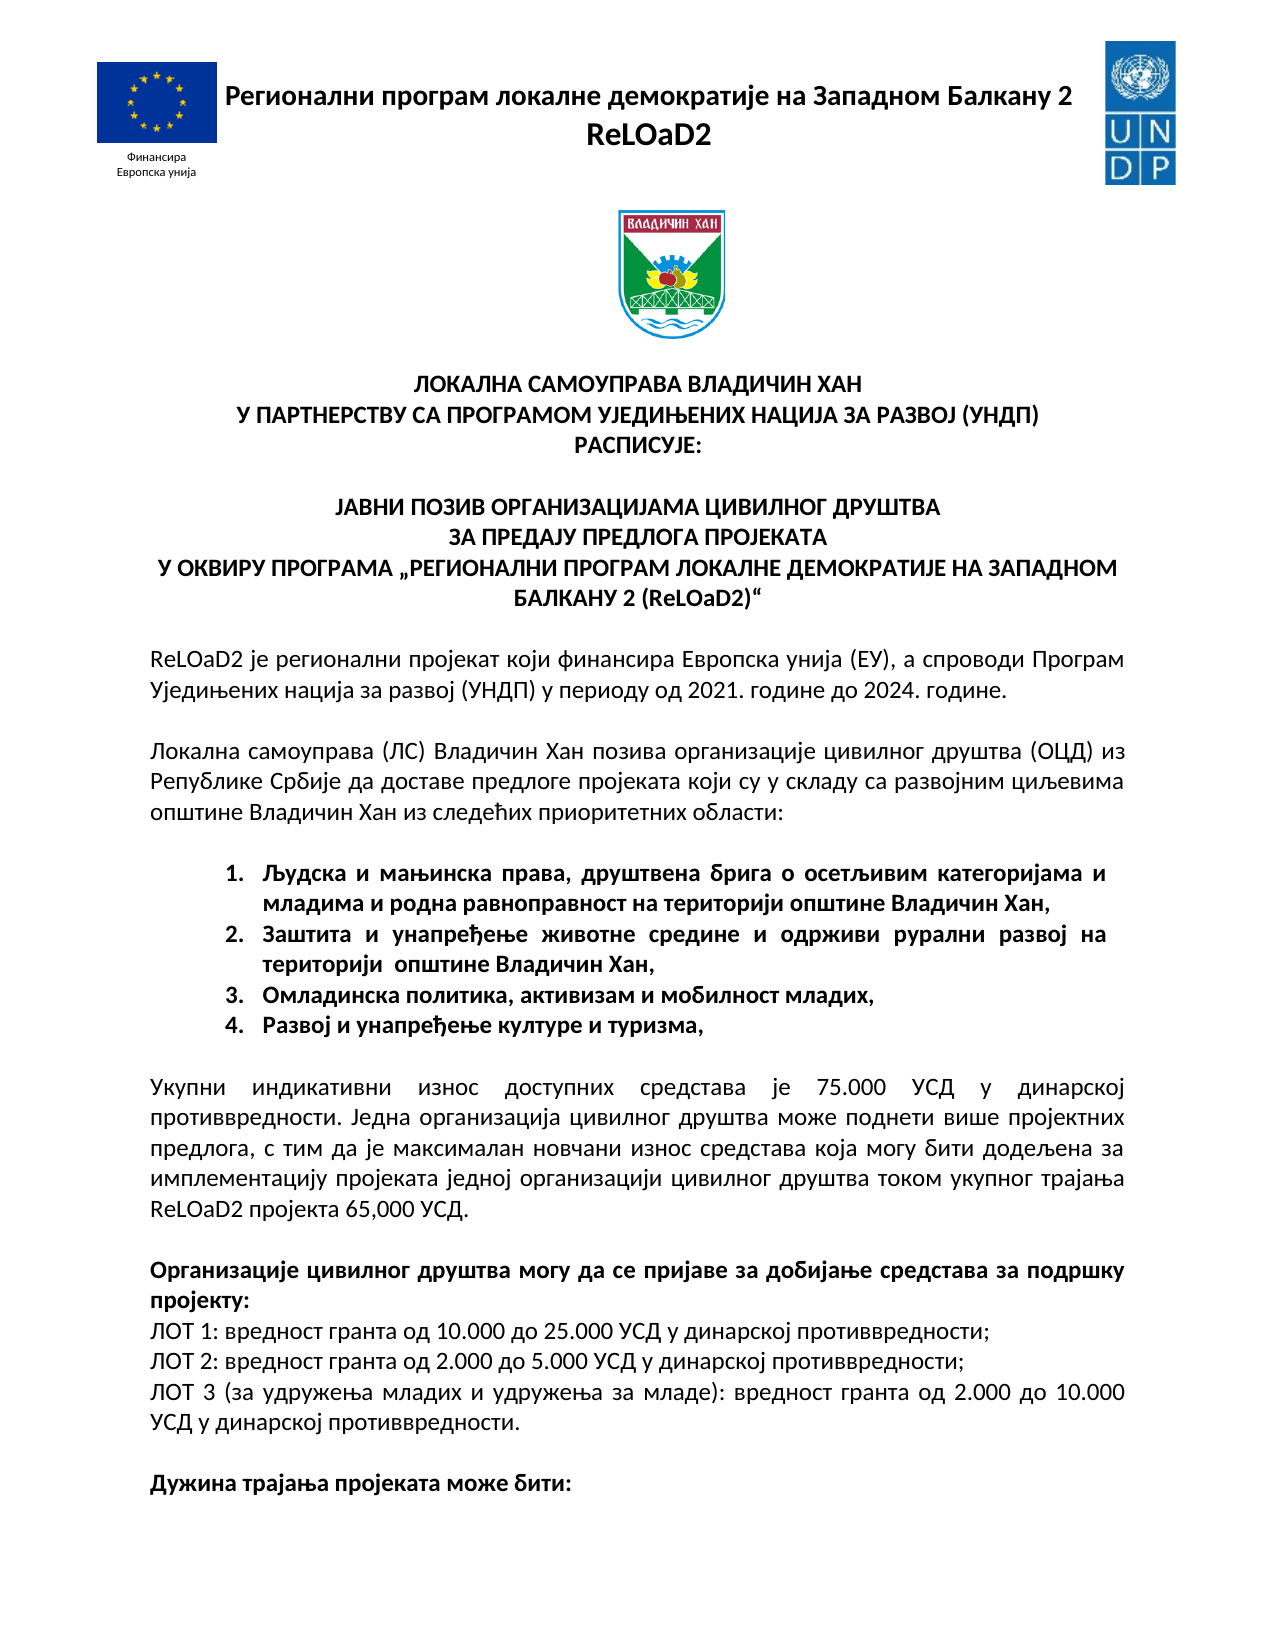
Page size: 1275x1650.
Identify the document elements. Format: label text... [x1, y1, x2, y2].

subtitle ЈАВНИ ПОЗИВ ОРГАНИЗАЦИЈАМА ЦИВИЛНОГ ДРУШТВА [150, 491, 1126, 521]
list Омладинска политика, активизам и мобилност младих, [225, 979, 1107, 1009]
subtitle У ОКВИРУ ПРОГРАМА „РЕГИОНАЛНИ ПРОГРАМ ЛОКАЛНЕ ДЕМОКРАТИЈЕ НА ЗАПАДНОМ БАЛКАНУ 2 (ReLOaD2)“ [150, 552, 1126, 613]
subtitle РАСПИСУЈЕ: [150, 430, 1126, 460]
picture [618, 213, 726, 339]
subtitle ЛОКАЛНА САМОУПРАВА ВЛАДИЧИН ХАН [150, 369, 1126, 399]
text Дужина трајања пројеката може бити: [150, 1467, 1126, 1498]
text ЛОТ 3 (за удружења младих и удружења за младе): вредност гранта од 2.000 до 10.000 УСД у динарској противвредности. [150, 1376, 1126, 1437]
list Заштита и унапређење животне средине и одрживи рурални развој на територији општине Владичин Хан, [225, 918, 1107, 979]
list Развој и унапређење културе и туризма, [225, 1009, 1107, 1040]
picture [97, 62, 217, 143]
text ЛОТ 1: вредност гранта од 10.000 до 25.000 УСД у динарској противвредности; [150, 1315, 1126, 1345]
text Локална самоуправа (ЛС) Владичин Хан позива организације цивилног друштва (ОЦД) из Републике Србије да доставе предлоге пројеката који су у складу са развојним циљевима општине Владичин Хан из следећих приоритетних области: [150, 735, 1126, 826]
subtitle ЗА ПРЕДАЈУ ПРЕДЛОГА ПРОЈЕКАТА [150, 521, 1126, 552]
text Укупни индикативни износ доступних средстава је 75.000 УСД у динарској противвредности. Једна организација цивилног друштва може поднети више пројектних предлога, с тим да је максималан новчани износ средстава која могу бити додељена за имплементацију пројеката једној организацији цивилног друштва током укупног трајања ReLOaD2 пројекта 65,000 УСД. [150, 1071, 1126, 1223]
text Организације цивилног друштва могу да се пријаве за добијање средстава за подршку пројекту: [150, 1254, 1126, 1315]
picture [1105, 41, 1176, 185]
subtitle У ПАРТНЕРСТВУ СА ПРОГРАМОМ УЈЕДИЊЕНИХ НАЦИЈА ЗА РАЗВОЈ (УНДП) [150, 399, 1126, 430]
subtitle ReLOaD2 је регионални пројекат који финансира Европска унија (ЕУ), а спроводи Програм Уједињених нација за развој (УНДП) у периоду од 2021. године до 2024. године. [150, 643, 1126, 704]
text ЛОТ 2: вредност гранта од 2.000 до 5.000 УСД у динарској противвредности; [150, 1345, 1126, 1376]
list Људска и мањинска права, друштвена брига о осетљивим категоријама и младима и родна равноправност на територији општине Владичин Хан, [225, 857, 1107, 918]
picture [683, 302, 726, 339]
